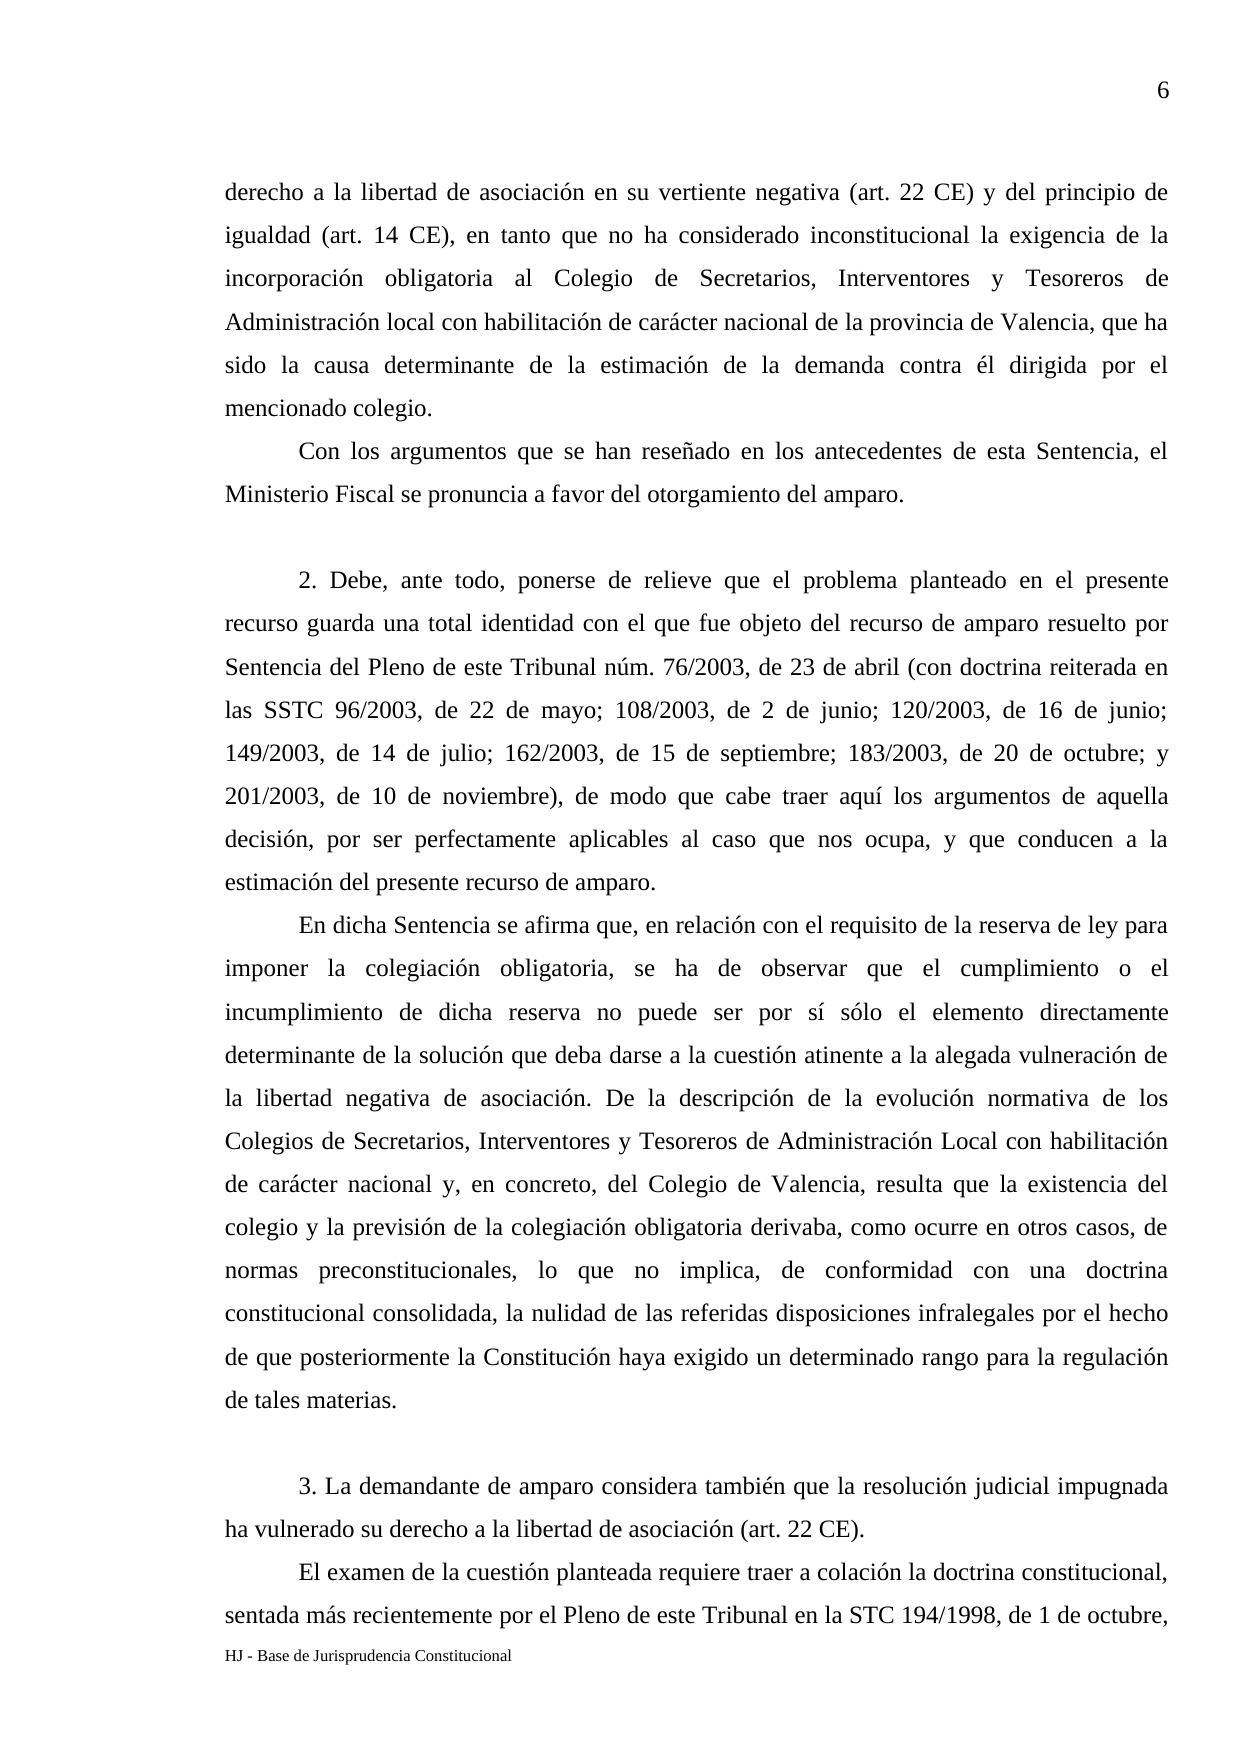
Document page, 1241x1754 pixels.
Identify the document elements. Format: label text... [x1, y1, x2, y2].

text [224, 177, 1169, 422]
text 3. La demandante de amparo considera también que la resolución judicial impugnada ha vulnerado su derecho a la libertad de asociación (art. 22 CE). [224, 1471, 1169, 1543]
text Con los argumentos que se han reseñado en los antecedentes de esta Sentencia, el Ministerio Fiscal se pronuncia a favor del otorgamiento del amparo. [224, 436, 1169, 508]
text 2. Debe, ante todo, ponerse de relieve que el problema planteado en el presente recurso guarda una total identidad con el que fue objeto del recurso de amparo resuelto por Sentencia del Pleno de este Tribunal núm. 76/2003, de 23 de abril (con doctrina reiterada en las SSTC 96/2003, de 22 de mayo; 108/2003, de 2 de junio; 120/2003, de 16 de junio; 149/2003, de 14 de julio; 162/2003, de 15 de septiembre; 183/2003, de 20 de octubre; y 201/2003, de 10 de noviembre), de modo que cabe traer aquí los argumentos de aquella decisión, por ser perfectamente aplicables al caso que nos ocupa, y que conducen a la estimación del presente recurso de amparo. [224, 565, 1169, 896]
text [224, 1557, 1169, 1629]
text En dicha Sentencia se afirma que, en relación con el requisito de la reserva de ley para imponer la colegiación obligatoria, se ha de observar que el cumplimiento o el incumplimiento de dicha reserva no puede ser por sí sólo el elemento directamente determinante de la solución que deba darse a la cuestión atinente a la alegada vulneración de la libertad negativa de asociación. De la descripción de la evolución normativa de los Colegios de Secretarios, Interventores y Tesoreros de Administración Local con habilitación de carácter nacional y, en concreto, del Colegio de Valencia, resulta que la existencia del colegio y la previsión de la colegiación obligatoria derivaba, como ocurre en otros casos, de normas preconstitucionales, lo que no implica, de conformidad con una doctrina constitucional consolidada, la nulidad de las referidas disposiciones infralegales por el hecho de que posteriormente la Constitución haya exigido un determinado rango para la regulación de tales materias. [224, 910, 1169, 1413]
